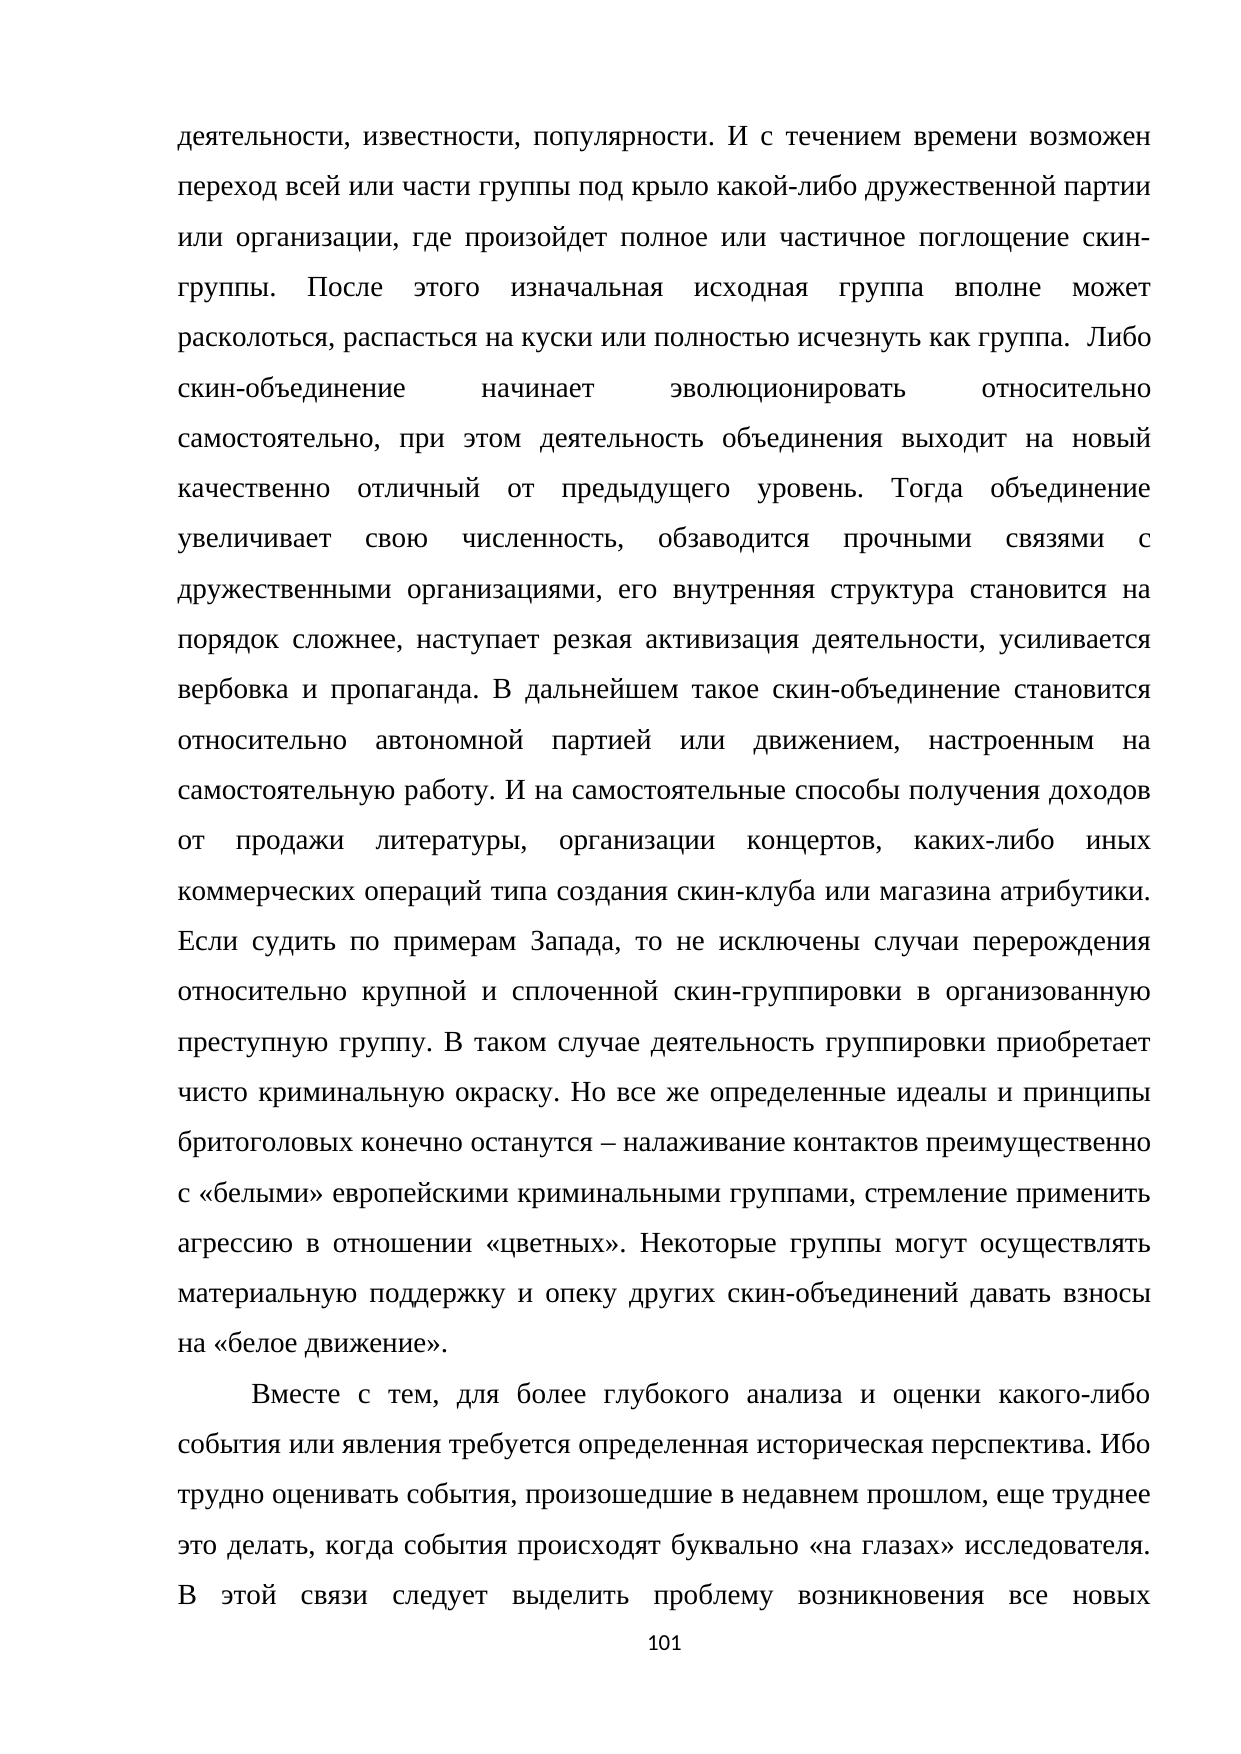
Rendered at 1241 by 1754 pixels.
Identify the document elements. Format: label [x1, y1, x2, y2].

text [177, 118, 1152, 1359]
text [177, 1376, 1152, 1611]
